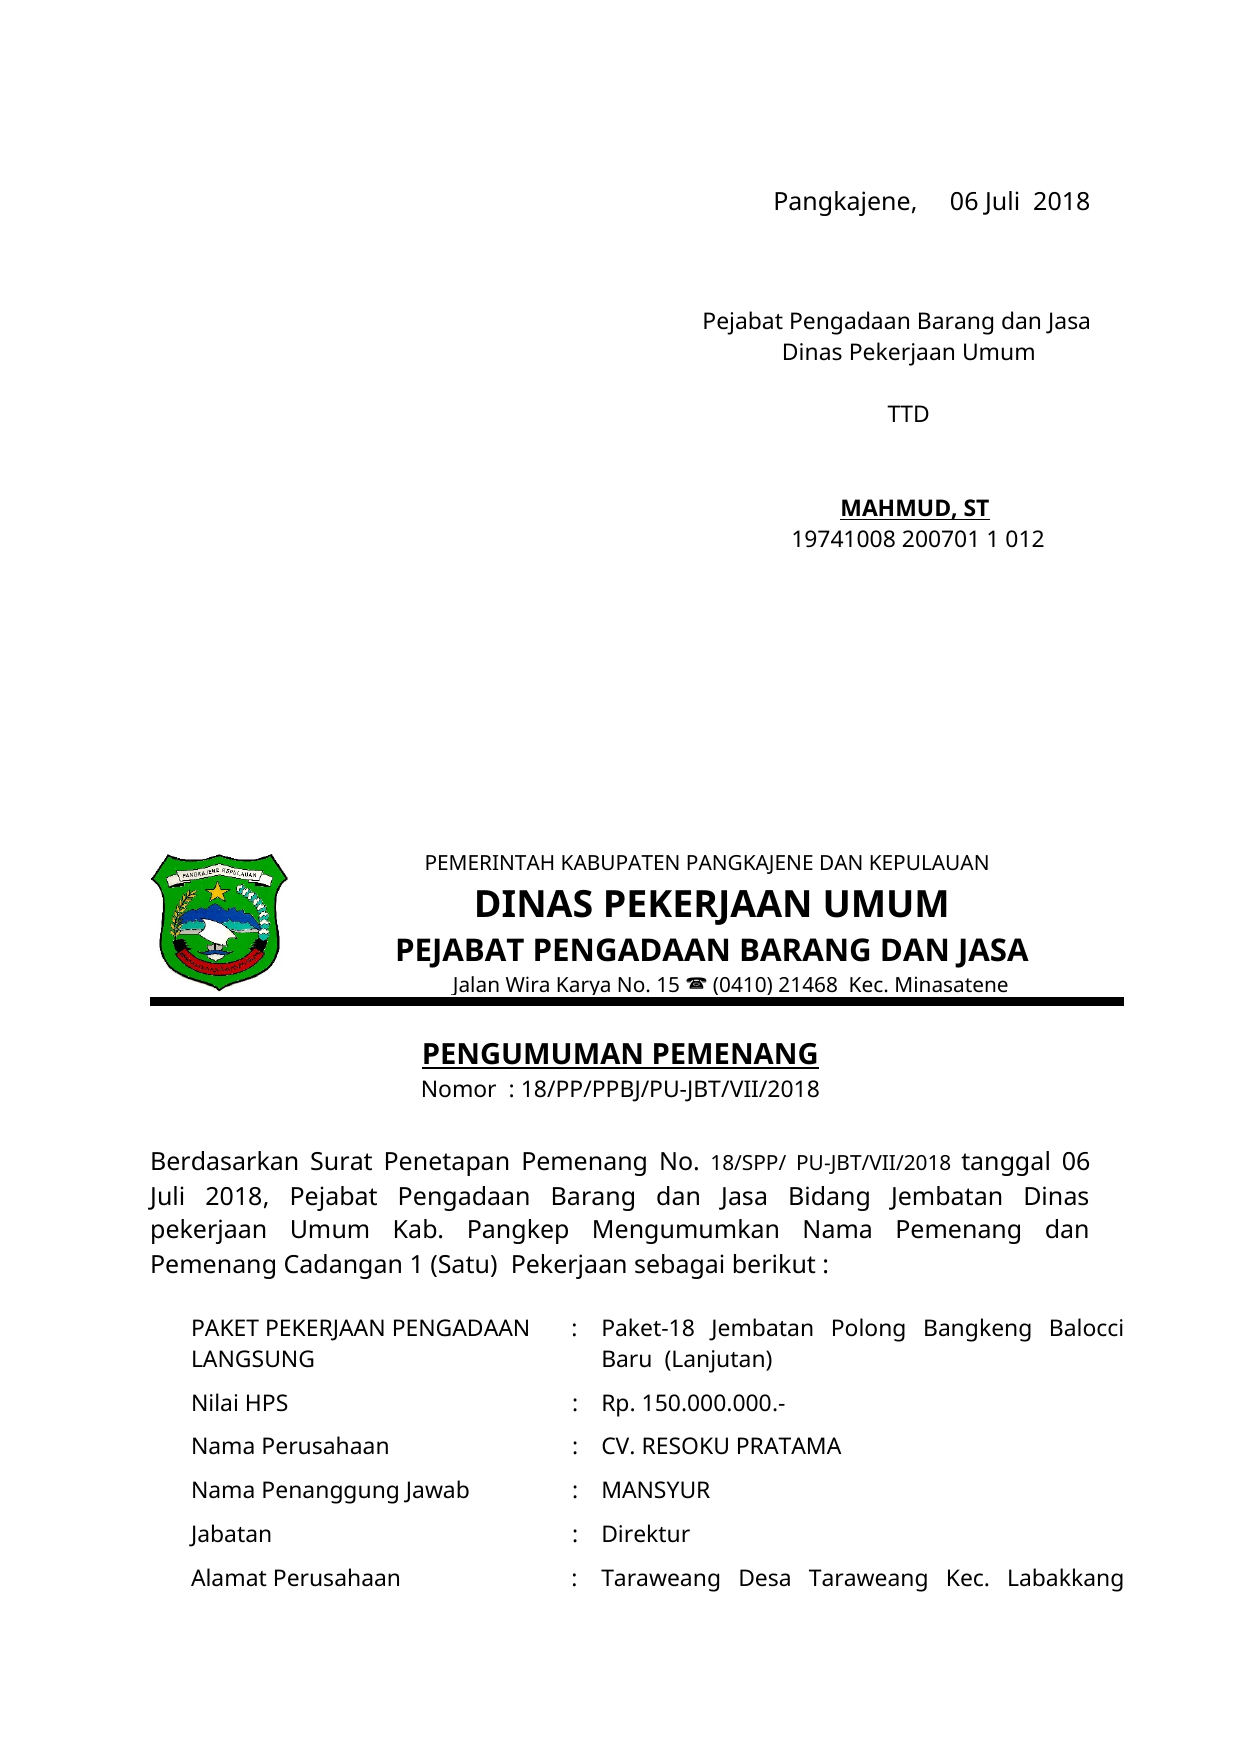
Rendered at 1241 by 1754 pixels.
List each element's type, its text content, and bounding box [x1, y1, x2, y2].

text TTD [139, 398, 1101, 430]
text Berdasarkan Surat Penetapan Pemenang No. 18/SPP/ PU-JBT/VII/2018 tanggal 06 Juli 2018, Pejabat Pengadaan Barang dan Jasa Bidang Jembatan Dinas pekerjaan Umum Kab. Pangkep Mengumumkan Nama Pemenang dan Pemenang Cadangan 1 (Satu) Pekerjaan sebagai berikut : [150, 1144, 1090, 1280]
table_cell Nilai HPS [161, 1374, 560, 1418]
table_cell Nama Penanggung Jawab [161, 1462, 560, 1505]
table_header Paket-18 Jembatan Polong Bangkeng Balocci Baru (Lanjutan) [590, 1312, 1136, 1374]
table_cell Alamat Perusahaan [161, 1549, 560, 1593]
text 19741008 200701 1 012 [150, 523, 1090, 555]
text Nomor : 18/PP/PPBJ/PU-JBT/VII/2018 [150, 1073, 1090, 1104]
text MAHMUD, ST [139, 492, 1101, 523]
text Pejabat Pengadaan Barang dan Jasa [139, 305, 1101, 336]
text PENGUMUMAN PEMENANG [150, 1033, 1090, 1073]
table_header PAKET PEKERJAAN PENGADAAN LANGSUNG [161, 1312, 560, 1374]
table_cell MANSYUR [590, 1462, 1136, 1505]
picture [151, 848, 290, 995]
table_cell CV. RESOKU PRATAMA [590, 1418, 1136, 1462]
text Dinas Pekerjaan Umum [139, 336, 1101, 367]
table_cell Jabatan [161, 1505, 560, 1549]
text Pangkajene, 06 Juli 2018 [150, 184, 1090, 218]
table_cell Direktur [590, 1505, 1136, 1549]
table_cell : [560, 1549, 590, 1593]
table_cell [590, 1549, 1136, 1593]
table_cell Rp. 150.000.000.- [590, 1374, 1136, 1418]
table_cell Nama Perusahaan [161, 1418, 560, 1462]
table_header : [560, 1312, 590, 1374]
table_cell : [560, 1418, 590, 1462]
table_cell : [560, 1374, 590, 1418]
table_cell : [560, 1505, 590, 1549]
table_cell : [560, 1462, 590, 1505]
